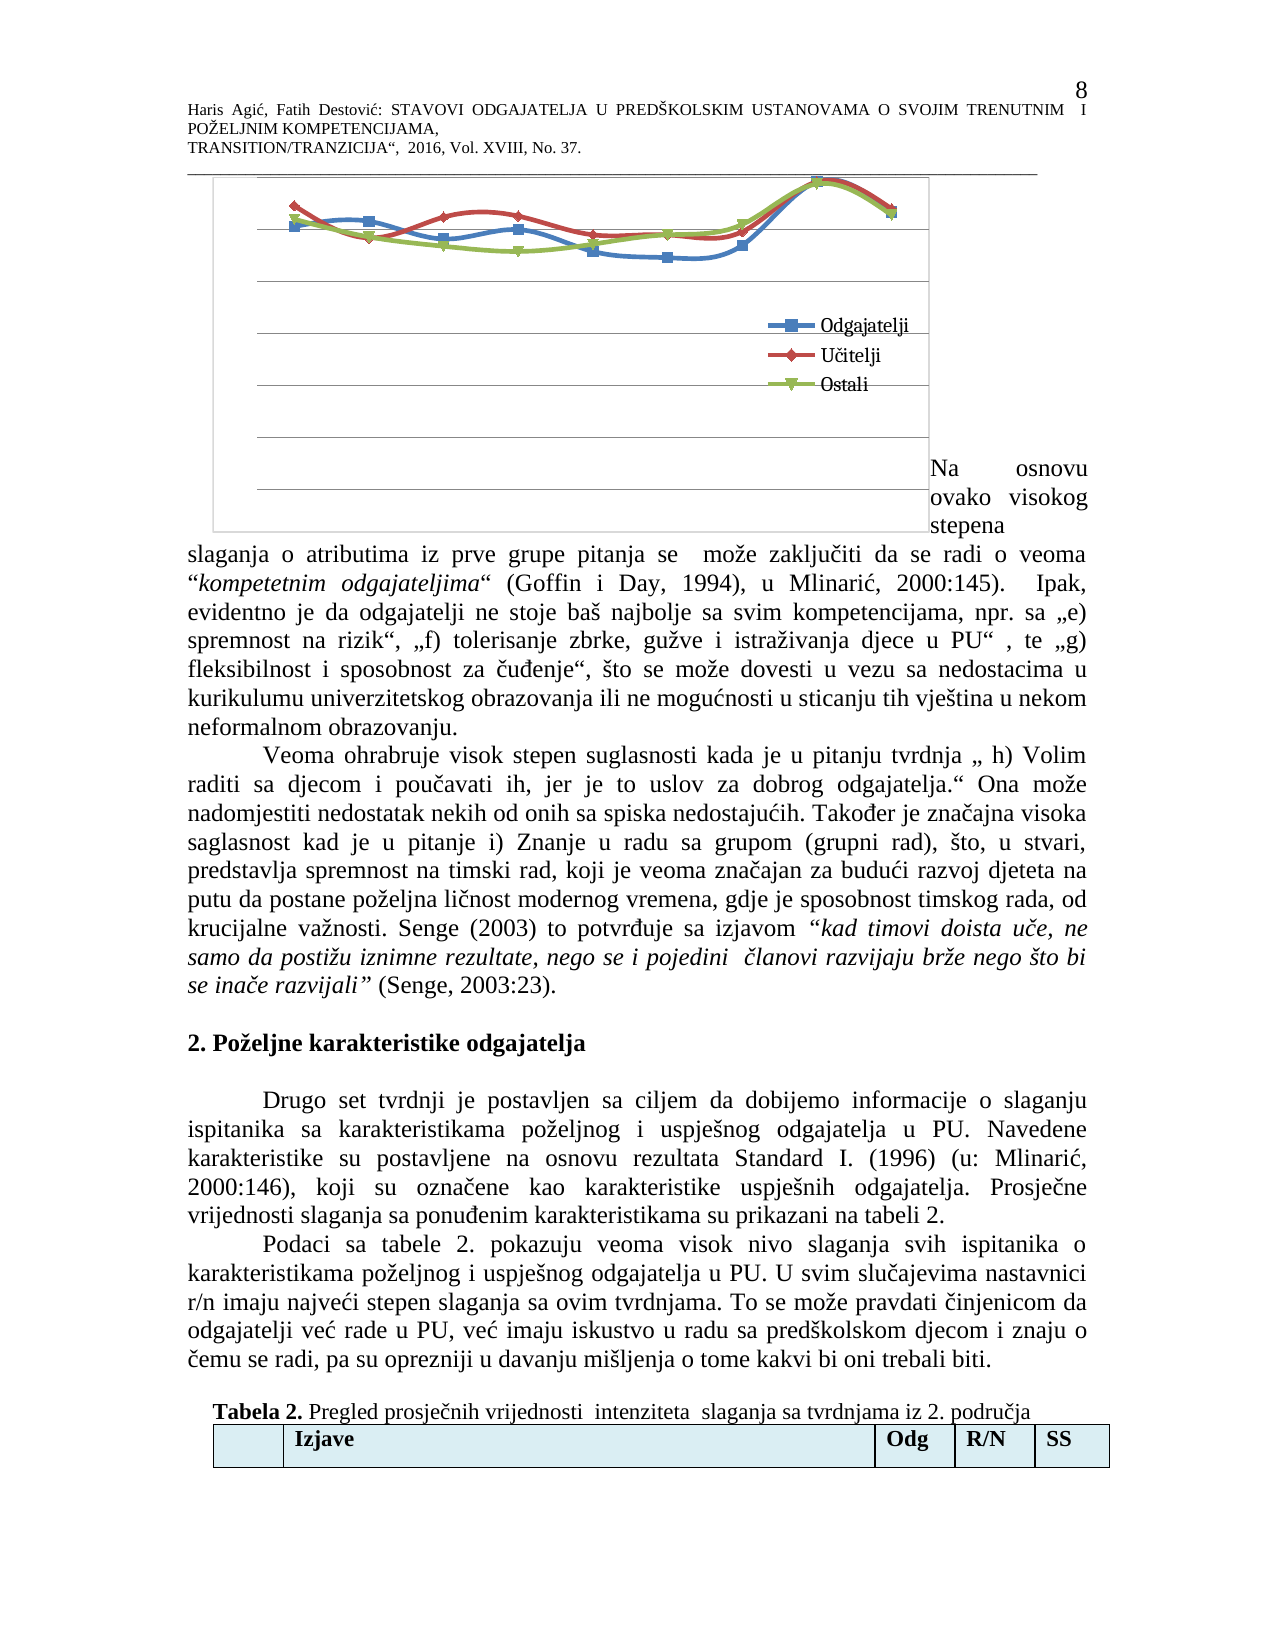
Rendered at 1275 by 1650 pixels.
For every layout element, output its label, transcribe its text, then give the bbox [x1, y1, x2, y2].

table_header Odg [876, 1425, 954, 1467]
text Veoma ohrabruje visok stepen suglasnosti kada je u pitanju tvrdnja „ h) Volim raditi sa djecom i poučavati ih, jer je to uslov za dobrog odgajatelja.“ Ona može nadomjestiti nedostatak nekih od onih sa spiska nedostajućih. Također je značajna visoka saglasnost kad je u pitanje i) Znanje u radu sa grupom (grupni rad), što, u stvari, predstavlja spremnost na timski rad, koji je veoma značajan za budući razvoj djeteta na putu da postane poželjna ličnost modernog vremena, gdje je sposobnost timskog rada, od krucijalne važnosti. Senge (2003) to potvrđuje sa izjavom “kad timovi doista uče, ne samo da postižu iznimne rezultate, nego se i pojedini članovi razvijaju brže nego što bi se inače razvijali” (Senge, 2003:23). [187, 740, 1088, 999]
text 2. Poželjne karakteristike odgajatelja [187, 1028, 1088, 1057]
text Na osnovu ovako visokog stepena slaganja o atributima iz prve grupe pitanja se može zaključiti da se radi o veoma “kompetetnim odgajateljima“ (Goffin i Day, 1994), u Mlinarić, 2000:145). Ipak, evidentno je da odgajatelji ne stoje baš najbolje sa svim kompetencijama, npr. sa „e) spremnost na rizik“, „f) tolerisanje zbrke, gužve i istraživanja djece u PU“ , te „g) fleksibilnost i sposobnost za čuđenje“, što se može dovesti u vezu sa nedostacima u kurikulumu univerzitetskog obrazovanja ili ne mogućnosti u sticanju tih vještina u nekom neformalnom obrazovanju. [187, 453, 1088, 740]
table_header [214, 1425, 283, 1467]
text Drugo set tvrdnji je postavljen sa ciljem da dobijemo informacije o slaganju ispitanika sa karakteristikama poželjnog i uspješnog odgajatelja u PU. Navedene karakteristike su postavljene na osnovu rezultata Standard I. (1996) (u: Mlinarić, 2000:146), koji su označene kao karakteristike uspješnih odgajatelja. Prosječne vrijednosti slaganja sa ponuđenim karakteristikama su prikazani na tabeli 2. Podaci sa tabele 2. pokazuju veoma visok nivo slaganja svih ispitanika o karakteristikama poželjnog i uspješnog odgajatelja u PU. U svim slučajevima nastavnici r/n imaju najveći stepen slaganja sa ovim tvrdnjama. To se može pravdati činjenicom da odgajatelji već rade u PU, već imaju iskustvo u radu sa predškolskom djecom i znaju o čemu se radi, pa su oprezniji u davanju mišljenja o tome kakvi bi oni trebali biti. [187, 1085, 1088, 1373]
text Tabela 2. Pregled prosječnih vrijednosti intenziteta slaganja sa tvrdnjama iz 2. područja [187, 1398, 1088, 1424]
table_header R/N [956, 1425, 1034, 1467]
table_header SS [1036, 1425, 1109, 1467]
table_header Izjave [284, 1425, 874, 1467]
